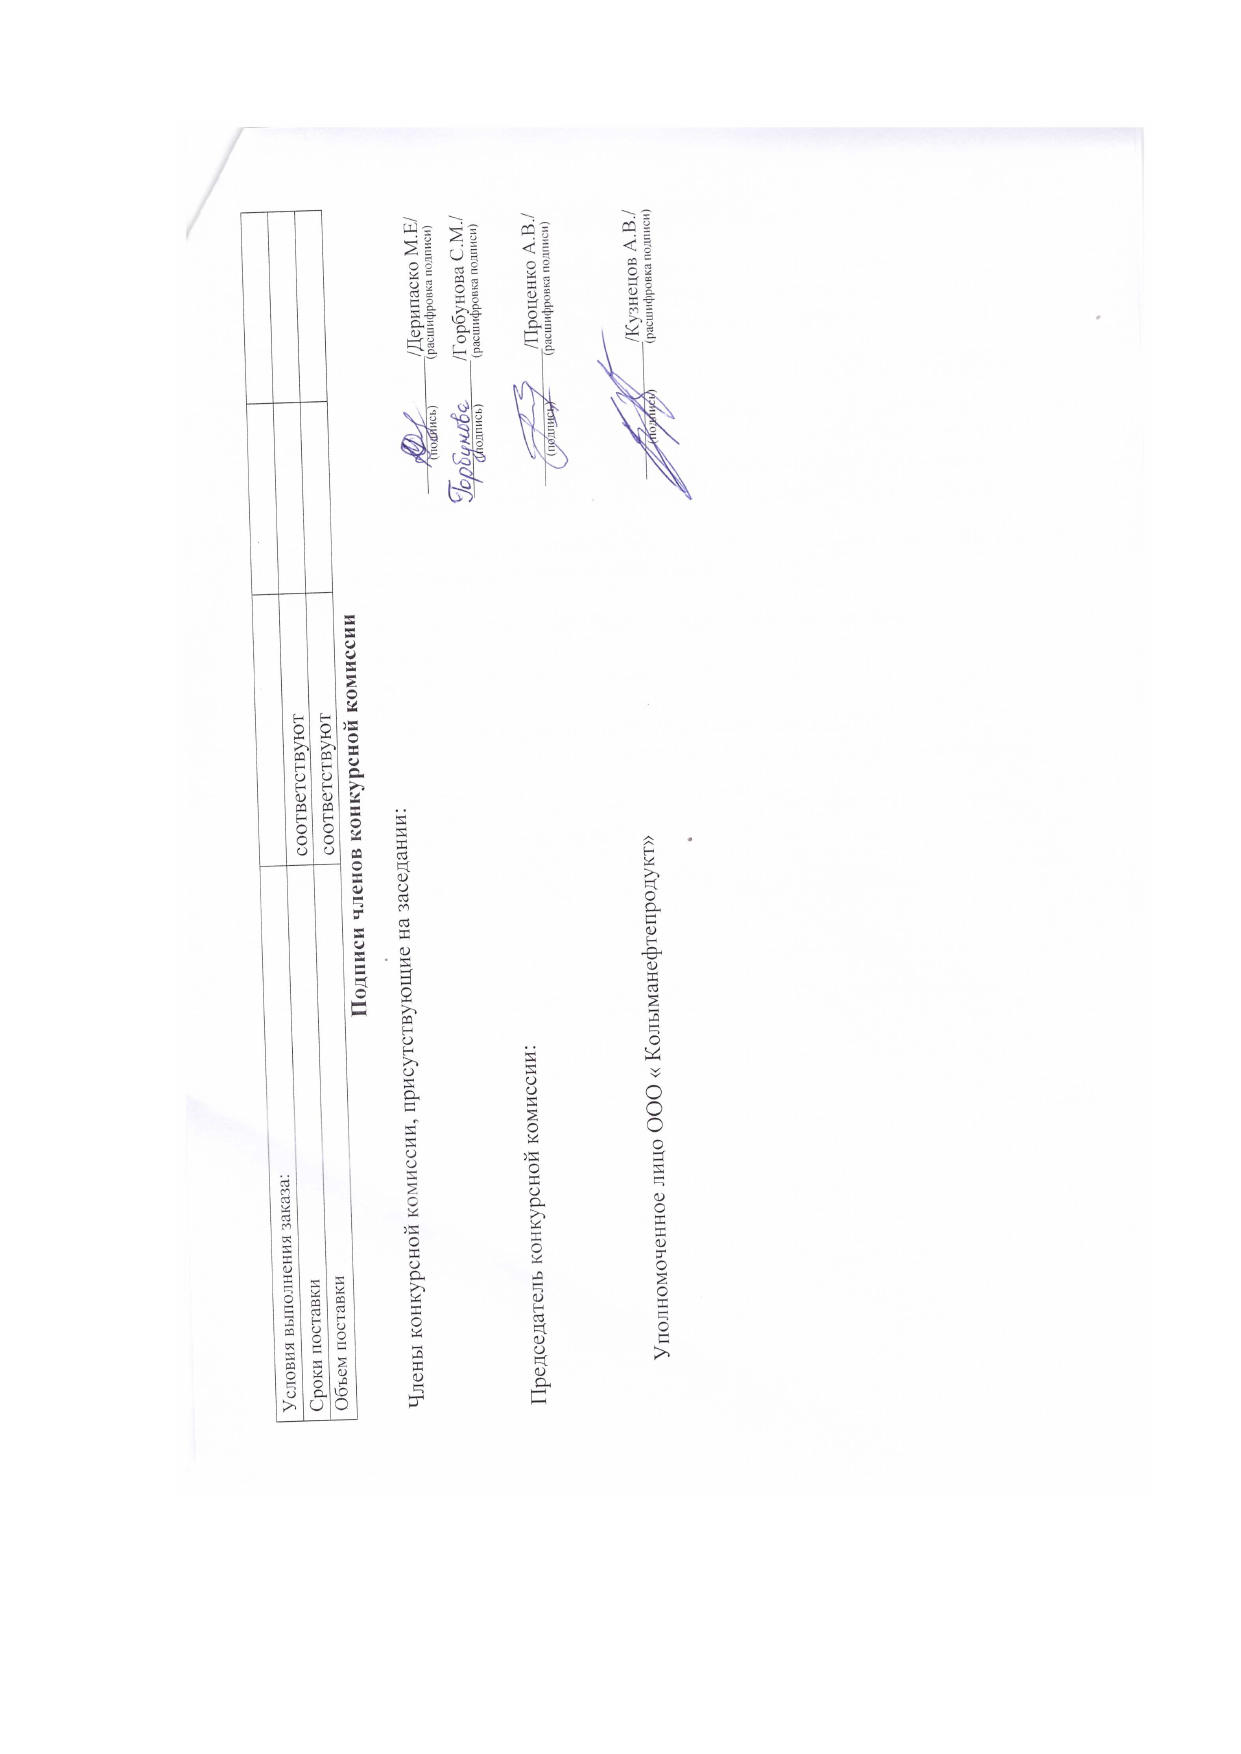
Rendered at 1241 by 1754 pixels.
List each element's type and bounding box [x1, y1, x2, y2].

picture [177, 118, 1153, 1498]
